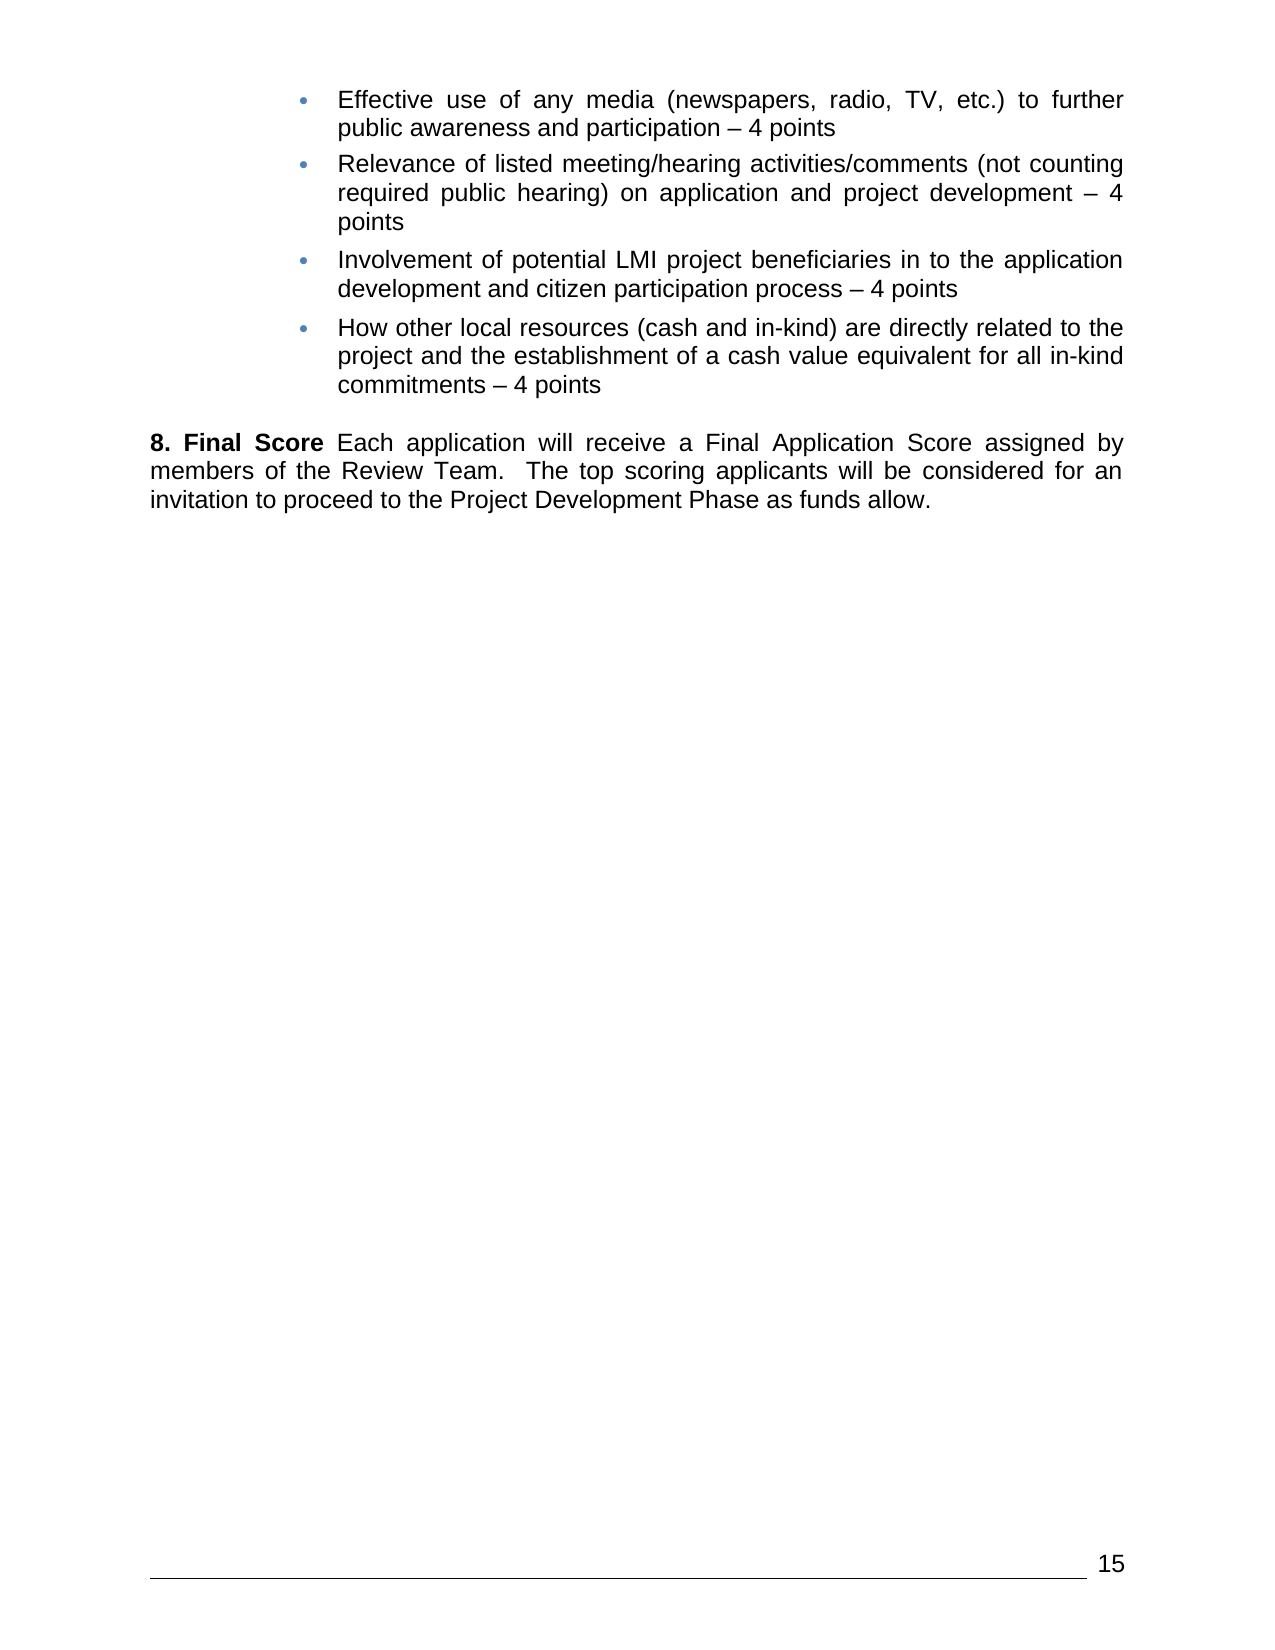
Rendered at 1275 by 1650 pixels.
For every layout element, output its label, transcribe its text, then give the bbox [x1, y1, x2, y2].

list Effective use of any media (newspapers, radio, TV, etc.) to further public awareness and participation – 4 points [300, 85, 1125, 142]
list How other local resources (cash and in-kind) are directly related to the project and the establishment of a cash value equivalent for all in-kind commitments – 4 points [300, 312, 1125, 399]
text 8. Final Score Each application will receive a Final Application Score assigned by members of the Review Team. The top scoring applicants will be considered for an invitation to proceed to the Project Development Phase as funds allow. [150, 427, 1125, 514]
list Relevance of listed meeting/hearing activities/comments (not counting required public hearing) on application and project development – 4 points [300, 149, 1125, 236]
list Involvement of potential LMI project beneficiaries in to the application development and citizen participation process – 4 points [300, 245, 1125, 303]
